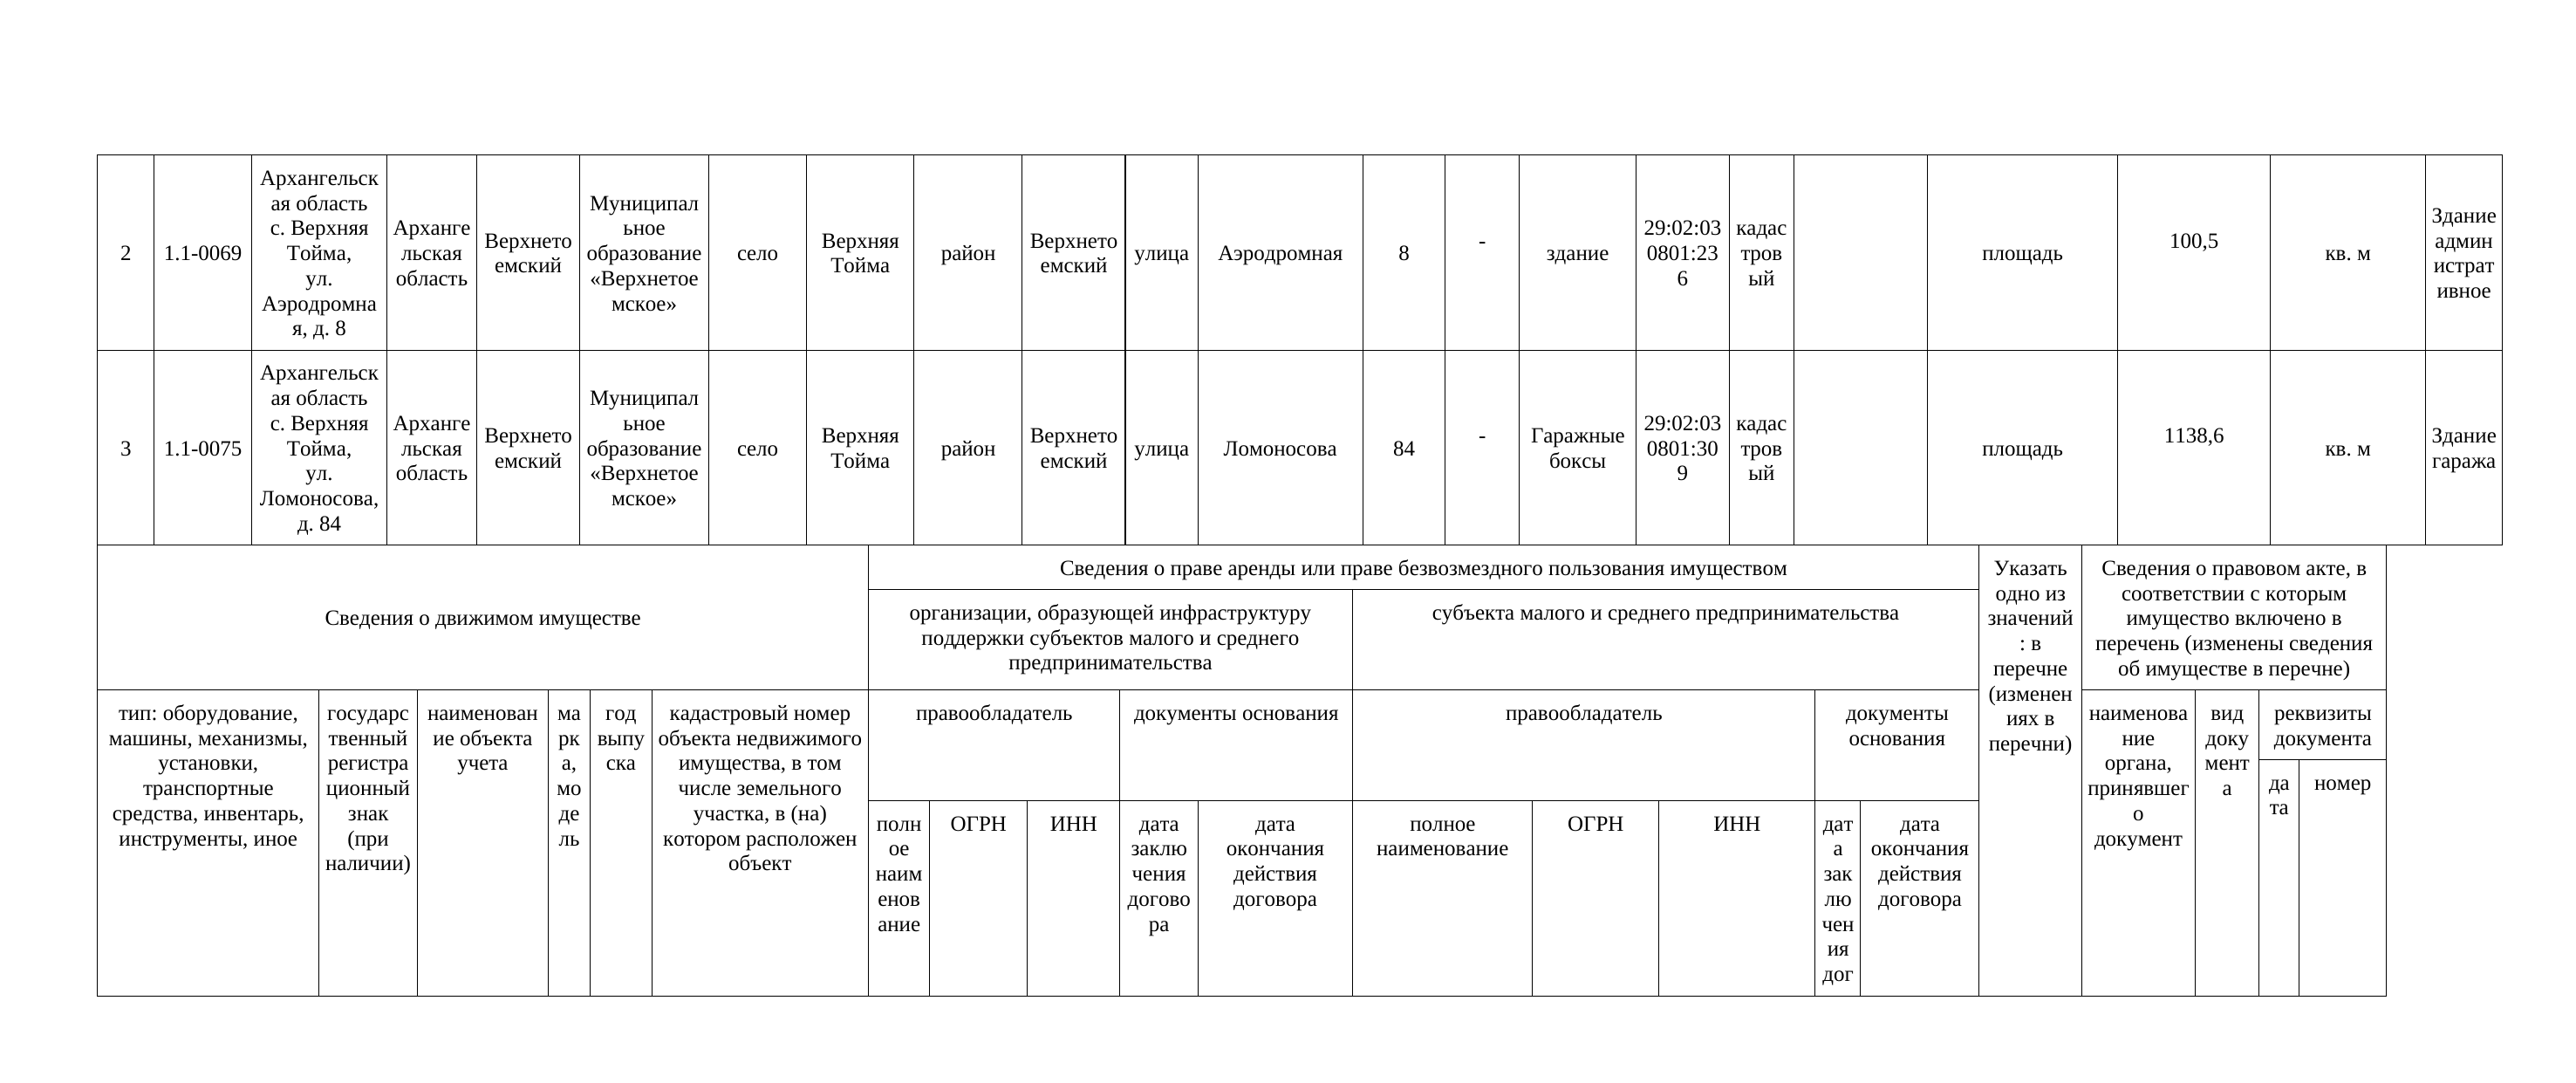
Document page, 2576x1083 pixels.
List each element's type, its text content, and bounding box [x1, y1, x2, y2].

table_cell здание [1520, 155, 1636, 350]
table_cell 2 [98, 155, 154, 350]
table_cell Верхнетоемский [1022, 351, 1124, 545]
table_cell 8 [1363, 155, 1445, 350]
table_cell Архангельская область [387, 351, 476, 545]
table_cell Верхнетоемский [477, 155, 579, 350]
table_cell государственный регистрационный знак (при наличии) [319, 690, 417, 996]
table_cell субъекта малого и среднего предпринимательства [1353, 590, 1978, 689]
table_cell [387, 155, 476, 350]
table_cell 29:02:030801:309 [1636, 351, 1729, 545]
table_cell Муниципальное образование «Верхнетоемское» [580, 351, 708, 545]
table_cell Здание административное [2426, 155, 2502, 350]
table_cell село [709, 351, 806, 545]
table_cell площадь [1928, 351, 2117, 545]
table_cell полное наименование [1353, 801, 1532, 996]
table_cell год выпуска [591, 690, 652, 996]
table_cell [1861, 801, 1978, 996]
table_cell - [1445, 155, 1519, 350]
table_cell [1199, 801, 1352, 996]
table_cell 3 [98, 351, 154, 545]
table_cell улица [1126, 155, 1198, 350]
table_cell Верхнетоемский [477, 351, 579, 545]
table_cell [1794, 155, 1927, 350]
table_cell ИНН [1659, 801, 1814, 996]
table_cell кв. м [2271, 155, 2425, 350]
table_cell Аэродромная [1199, 155, 1363, 350]
table_cell Указать одно из значений: в перечне (изменениях в перечни) [1979, 545, 2081, 996]
table_cell документы основания [1120, 690, 1352, 800]
table_cell Архангельская область с. Верхняя Тойма, ул. Аэродромная, д. 8 [252, 155, 386, 350]
table_cell кв. м [2271, 351, 2425, 545]
table_cell правообладатель [869, 690, 1119, 800]
table_cell 1.1-0069 [154, 155, 251, 350]
table_cell ОГРН [930, 801, 1027, 996]
table_cell улица [1126, 351, 1198, 545]
table_cell Сведения о движимом имуществе [98, 545, 868, 689]
table_cell площадь [1928, 155, 2117, 350]
table_cell Сведения о праве аренды или праве безвозмездного пользования имуществом [869, 545, 1978, 589]
table_cell Верхняя Тойма [807, 155, 913, 350]
table_cell Здание гаража [2426, 351, 2502, 545]
table_cell наименование органа, принявшего документ [2082, 690, 2195, 996]
table_cell 1138,6 [2118, 351, 2270, 545]
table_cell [580, 155, 708, 350]
table_cell Верхняя Тойма [807, 351, 913, 545]
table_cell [1815, 801, 1860, 996]
table_cell 84 [1363, 351, 1445, 545]
table_cell 100,5 [2118, 155, 2270, 350]
table_cell кадастровый [1730, 155, 1794, 350]
table_cell - [1445, 351, 1519, 545]
table_cell организации, образующей инфраструктуру поддержки субъектов малого и среднего предпринимательства [869, 590, 1352, 689]
table_cell район [914, 155, 1022, 350]
table_cell марка, модель [549, 690, 590, 996]
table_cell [1120, 801, 1198, 996]
table_cell тип: оборудование, машины, механизмы, установки, транспортные средства, инвентарь, инструменты, иное [98, 690, 318, 996]
table_cell [1794, 351, 1927, 545]
table_cell Гаражные боксы [1520, 351, 1636, 545]
table_cell кадастровый [1730, 351, 1794, 545]
table_cell документы основания [1815, 690, 1978, 800]
table_cell полное наименование [869, 801, 929, 996]
table_cell 29:02:030801:236 [1636, 155, 1729, 350]
table_cell Сведения о правовом акте, в соответствии с которым имущество включено в перечень (изменены сведения об имуществе в перечне) [2082, 545, 2386, 689]
table_cell правообладатель [1353, 690, 1814, 800]
table_cell реквизиты документа [2259, 690, 2386, 759]
table_cell район [914, 351, 1022, 545]
table_cell вид документа [2196, 690, 2258, 996]
table_cell ИНН [1028, 801, 1119, 996]
table_cell Архангельская область с. Верхняя Тойма, ул. Ломоносова, д. 84 [252, 351, 386, 545]
table_cell ОГРН [1533, 801, 1658, 996]
table_cell Верхнетоемский [1022, 155, 1124, 350]
table_cell наименование объекта учета [418, 690, 548, 996]
table_cell Ломоносова [1199, 351, 1363, 545]
table_cell 1.1-0075 [154, 351, 251, 545]
table_cell кадастровый номер объекта недвижимого имущества, в том числе земельного участка, в (на) котором расположен объект [653, 690, 868, 996]
table_cell село [709, 155, 806, 350]
table_cell номер [2299, 760, 2386, 996]
table_cell дата [2259, 760, 2299, 996]
